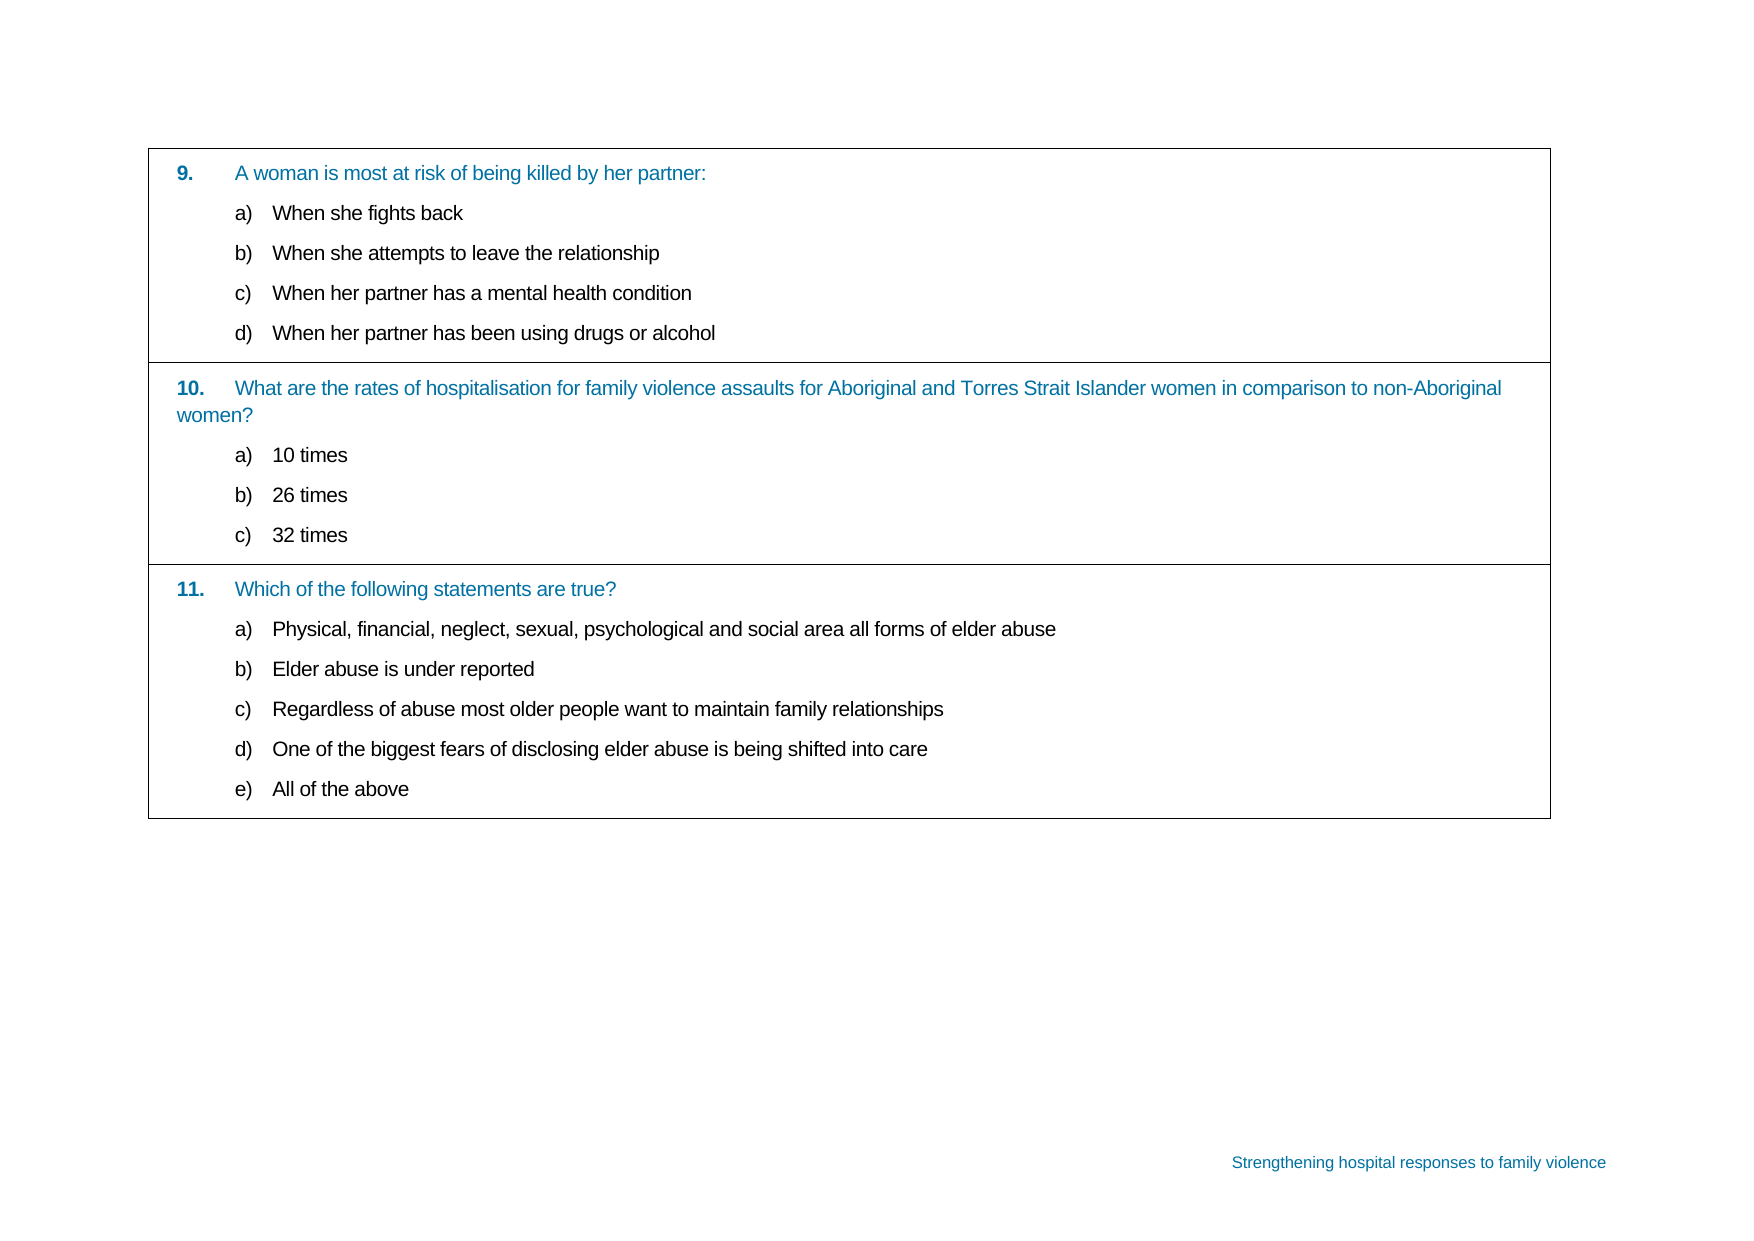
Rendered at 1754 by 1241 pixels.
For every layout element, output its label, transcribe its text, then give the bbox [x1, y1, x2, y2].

table_cell A woman is most at risk of being killed by her partner: When she fights back When she attempts to leave the relationship When her partner has a mental health condition When her partner has been using drugs or alcohol [149, 149, 1550, 362]
picture [1263, 1159, 1269, 1168]
table_cell What are the rates of hospitalisation for family violence assaults for Aboriginal and Torres Strait Islander women in comparison to non-Aboriginal women? 10 times 26 times 32 times [149, 363, 1550, 564]
picture [1304, 1159, 1310, 1168]
table_cell Which of the following statements are true? Physical, financial, neglect, sexual, psychological and social area all forms of elder abuse Elder abuse is under reported Regardless of abuse most older people want to maintain family relationships One of the biggest fears of disclosing elder abuse is being shifted into care All of the above [149, 565, 1550, 818]
